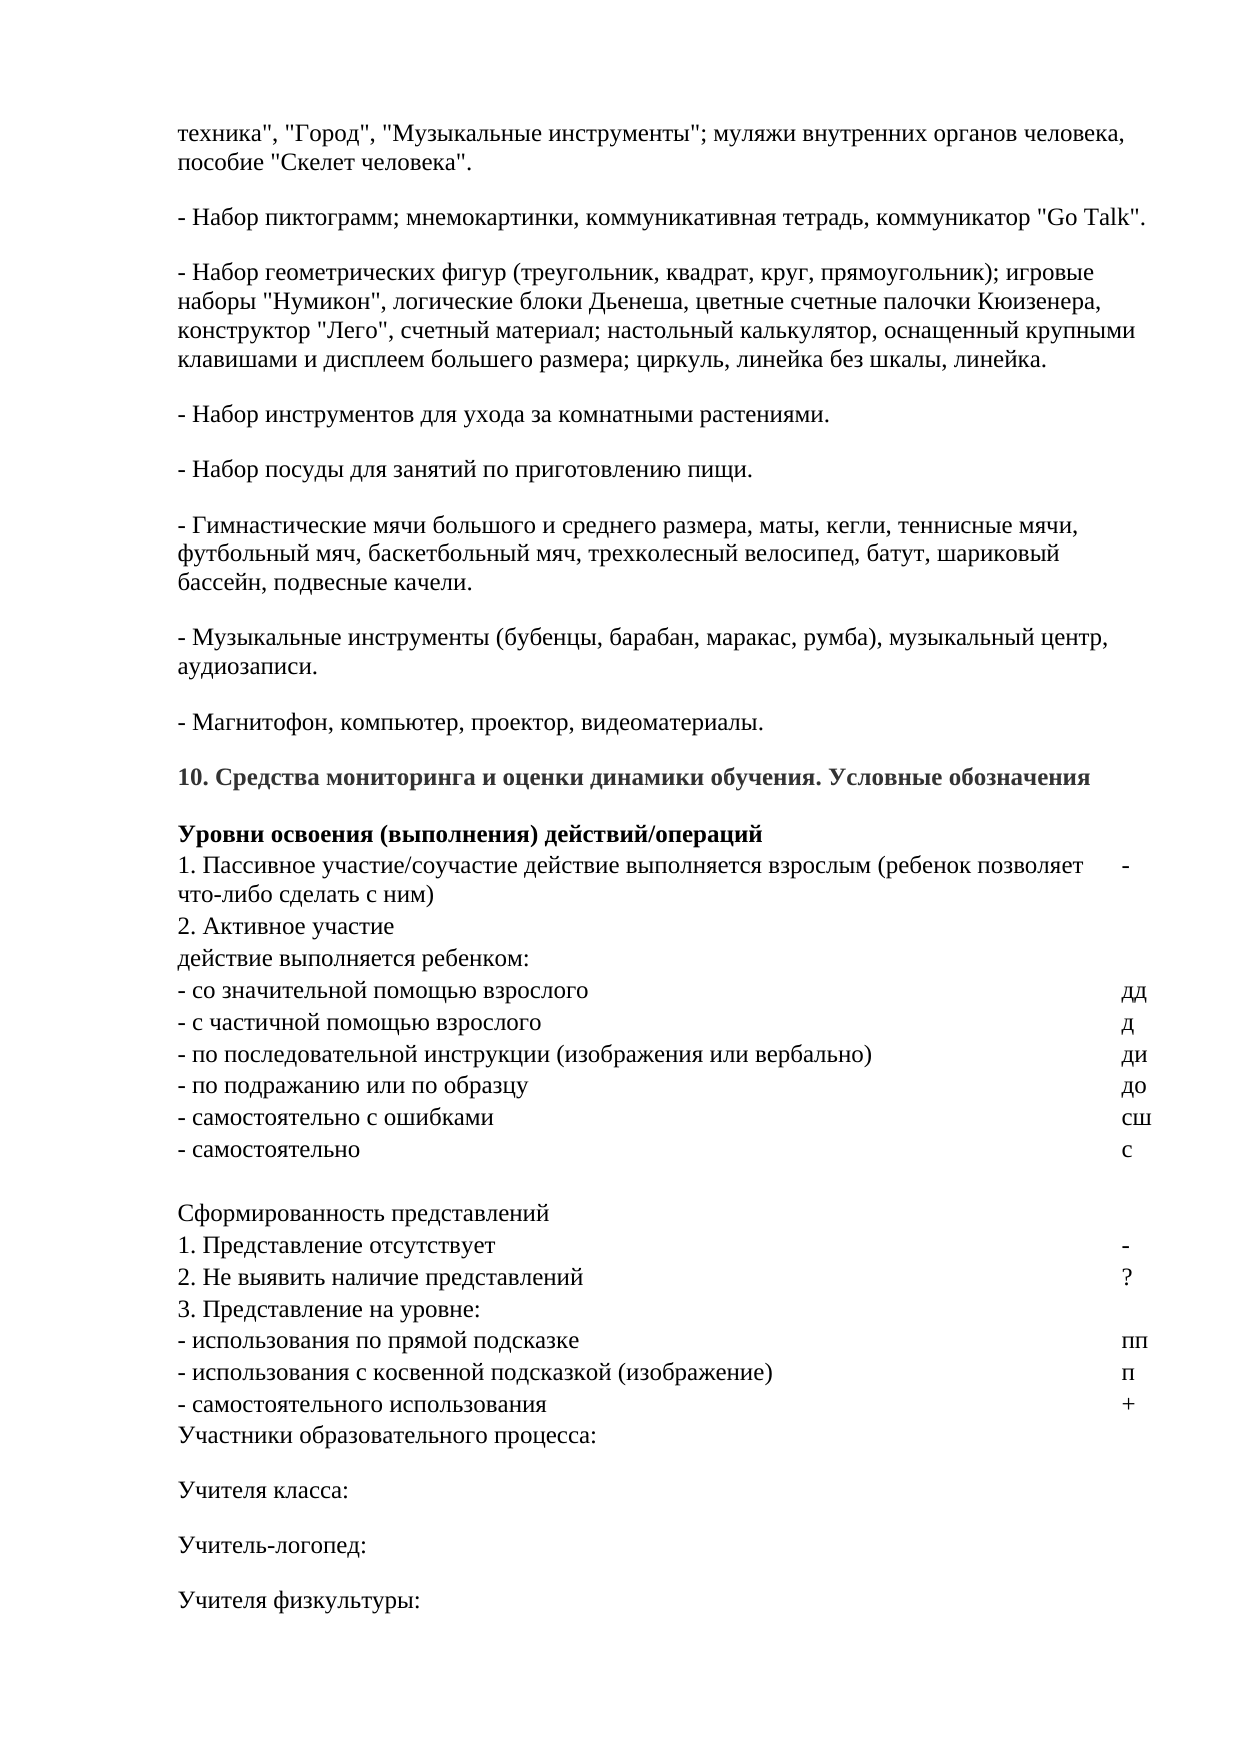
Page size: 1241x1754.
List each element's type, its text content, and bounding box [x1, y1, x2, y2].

text Учителя физкультуры: [177, 1586, 1152, 1614]
text - Набор посуды для занятий по приготовлению пищи. [177, 454, 1152, 483]
text - Набор инструментов для ухода за комнатными растениями. [177, 399, 1152, 428]
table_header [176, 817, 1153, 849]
text - Набор геометрических фигур (треугольник, квадрат, круг, прямоугольник); игровые наборы "Нумикон", логические блоки Дьенеша, цветные счетные палочки Кюизенера, конструктор "Лего", счетный материал; настольный калькулятор, оснащенный крупными клавишами и дисплеем большего размера; циркуль, линейка без шкалы, линейка. [177, 257, 1152, 372]
text - Набор пиктограмм; мнемокартинки, коммуникативная тетрадь, коммуникатор "Go Talk". [177, 202, 1152, 231]
text 10. Средства мониторинга и оценки динамики обучения. Условные обозначения [177, 762, 1152, 791]
text Участники образовательного процесса: [177, 1420, 1152, 1448]
text Учитель-логопед: [177, 1530, 1152, 1559]
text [177, 118, 1152, 176]
text - Магнитофон, компьютер, проектор, видеоматериалы. [177, 707, 1152, 735]
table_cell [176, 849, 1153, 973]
text - Музыкальные инструменты (бубенцы, барабан, маракас, румба), музыкальный центр, аудиозаписи. [177, 622, 1152, 680]
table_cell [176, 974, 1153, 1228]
text Учителя класса: [177, 1475, 1152, 1504]
text - Гимнастические мячи большого и среднего размера, маты, кегли, теннисные мячи, футбольный мяч, баскетбольный мяч, трехколесный велосипед, батут, шариковый бассейн, подвесные качели. [177, 510, 1152, 596]
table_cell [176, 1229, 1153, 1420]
